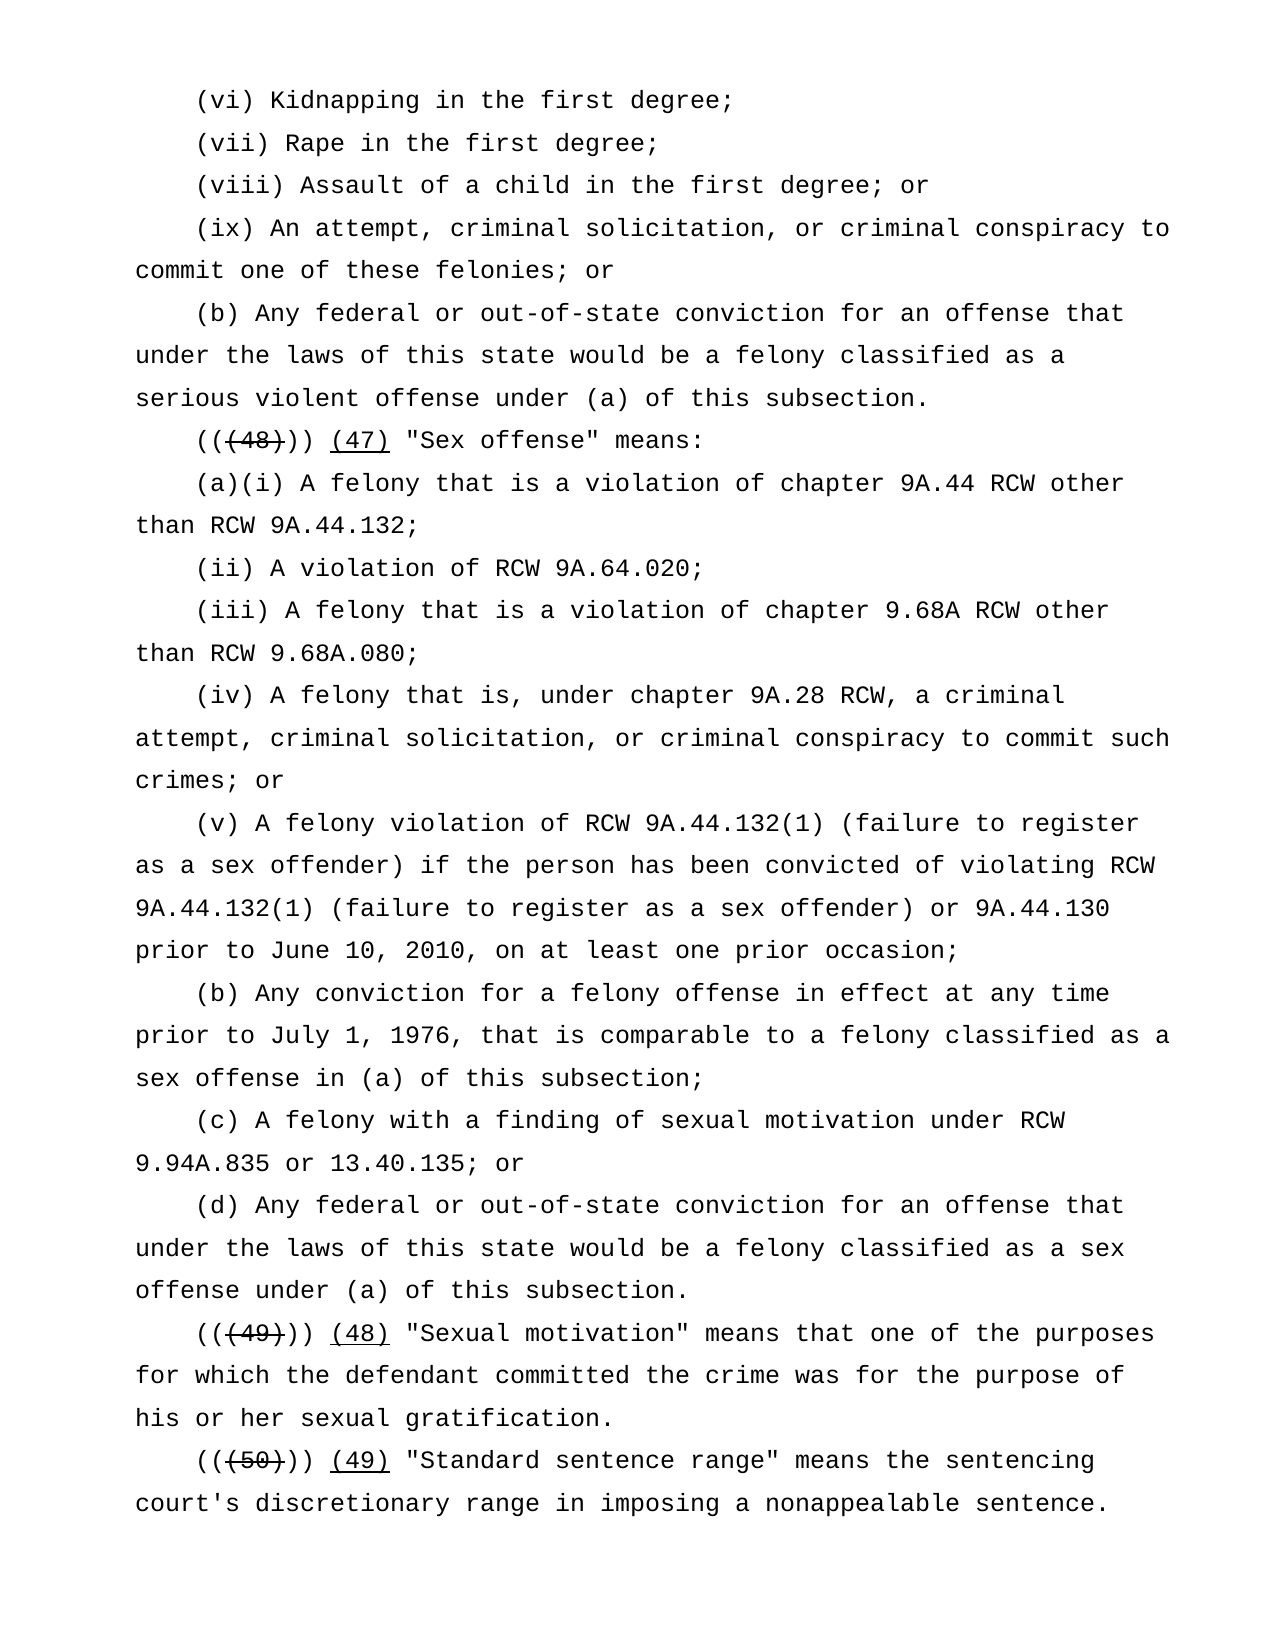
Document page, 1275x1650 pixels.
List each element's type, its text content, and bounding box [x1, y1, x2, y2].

text (viii) Assault of a child in the first degree; or [135, 160, 1170, 202]
text (((49))) (48) "Sexual motivation" means that one of the purposes for which the defendant committed the crime was for the purpose of his or her sexual gratification. [135, 1307, 1170, 1435]
text (d) Any federal or out-of-state conviction for an offense that under the laws of this state would be a felony classified as a sex offense under (a) of this subsection. [135, 1180, 1170, 1307]
text (b) Any federal or out-of-state conviction for an offense that under the laws of this state would be a felony classified as a serious violent offense under (a) of this subsection. [135, 287, 1170, 415]
text (((48))) (47) "Sex offense" means: [135, 415, 1170, 457]
text (ix) An attempt, criminal solicitation, or criminal conspiracy to commit one of these felonies; or [135, 202, 1170, 287]
text (ii) A violation of RCW 9A.64.020; [135, 542, 1170, 585]
text (c) A felony with a finding of sexual motivation under RCW 9.94A.835 or 13.40.135; or [135, 1095, 1170, 1180]
text (v) A felony violation of RCW 9A.44.132(1) (failure to register as a sex offender) if the person has been convicted of violating RCW 9A.44.132(1) (failure to register as a sex offender) or 9A.44.130 prior to June 10, 2010, on at least one prior occasion; [135, 797, 1170, 967]
text (b) Any conviction for a felony offense in effect at any time prior to July 1, 1976, that is comparable to a felony classified as a sex offense in (a) of this subsection; [135, 967, 1170, 1095]
text (iv) A felony that is, under chapter 9A.28 RCW, a criminal attempt, criminal solicitation, or criminal conspiracy to commit such crimes; or [135, 670, 1170, 797]
text (a)(i) A felony that is a violation of chapter 9A.44 RCW other than RCW 9A.44.132; [135, 457, 1170, 542]
text (((50))) (49) "Standard sentence range" means the sentencing court's discretionary range in imposing a nonappealable sentence. [135, 1435, 1170, 1520]
text (iii) A felony that is a violation of chapter 9.68A RCW other than RCW 9.68A.080; [135, 585, 1170, 670]
text (vi) Kidnapping in the first degree; [135, 75, 1170, 117]
text (vii) Rape in the first degree; [135, 117, 1170, 160]
